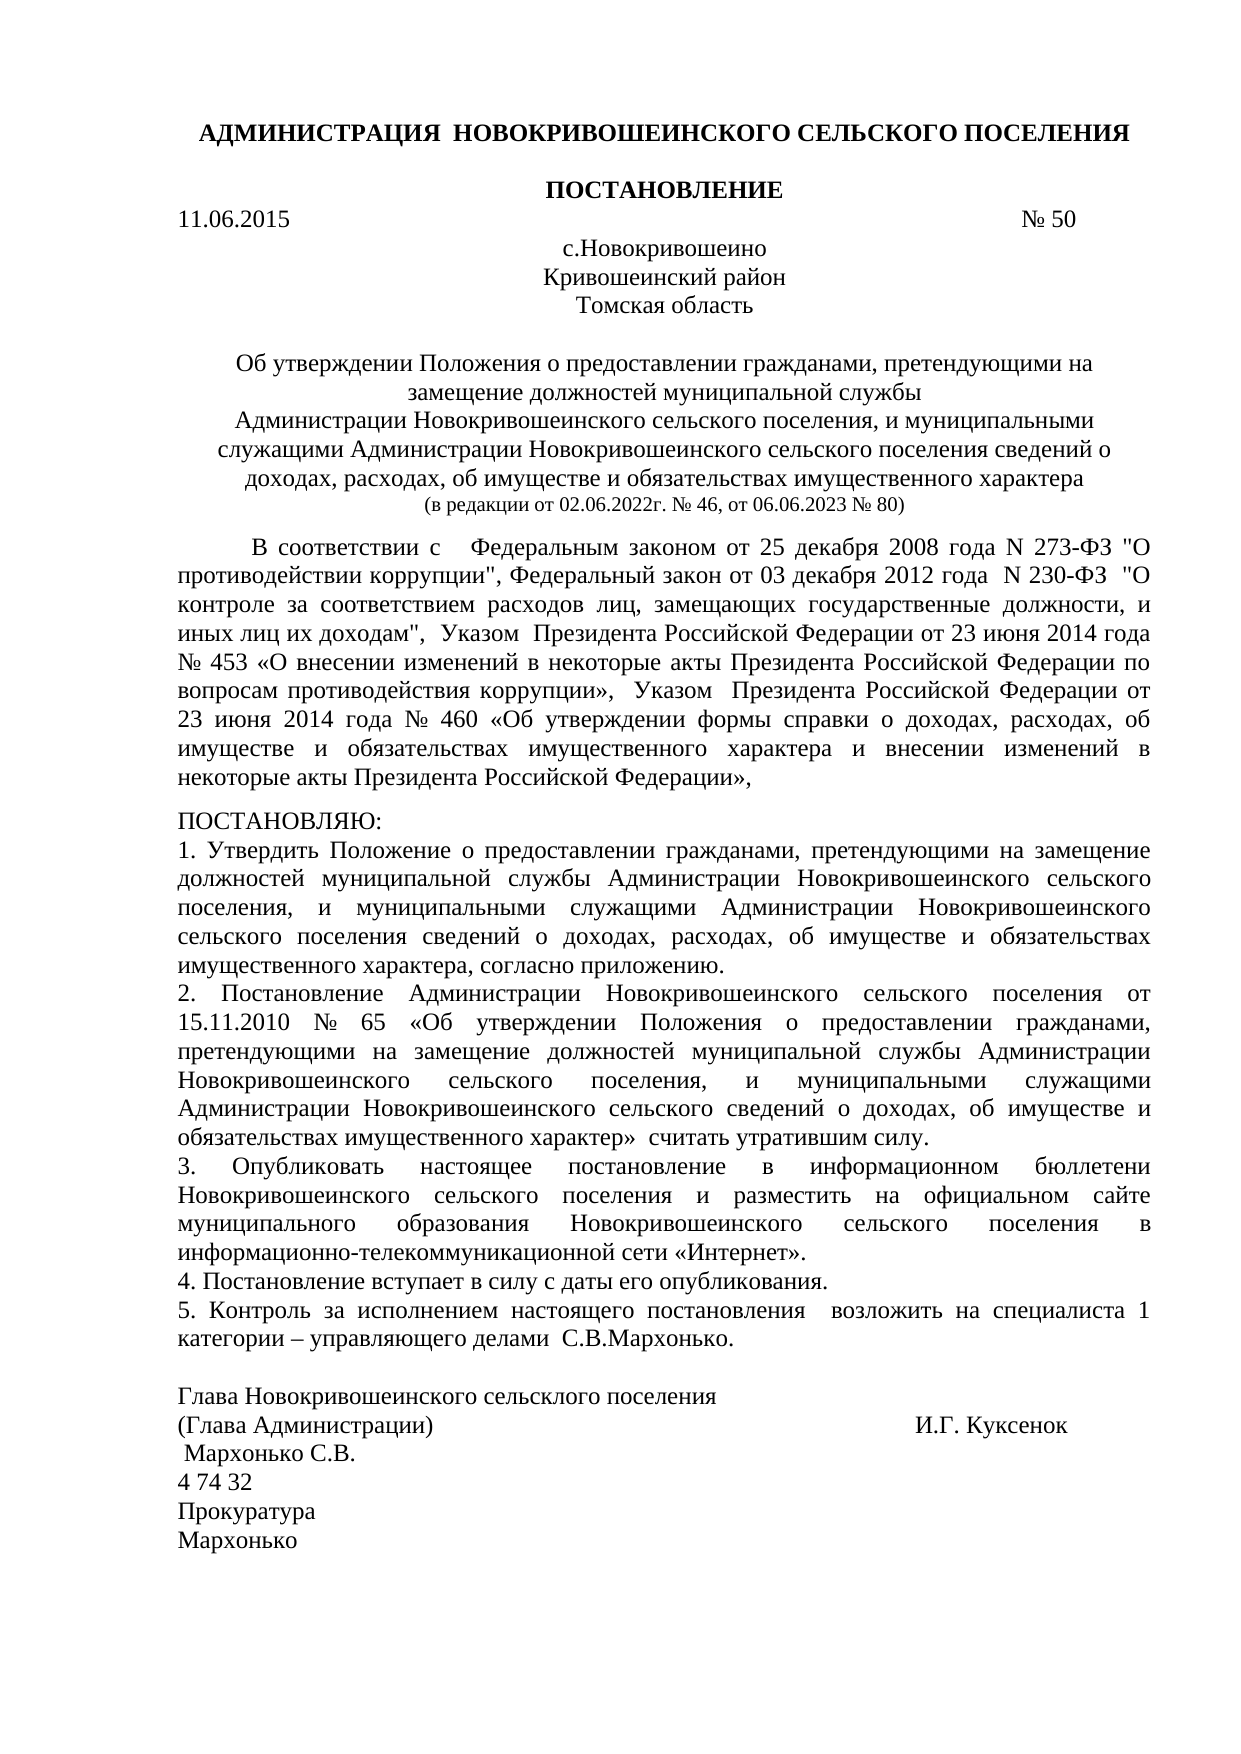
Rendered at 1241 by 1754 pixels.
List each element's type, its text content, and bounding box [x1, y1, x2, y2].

text служащими Администрации Новокривошеинского сельского поселения сведений о доходах, расходах, об имуществе и обязательствах имущественного характера [177, 434, 1152, 492]
text Мархонько С.В. [177, 1438, 1152, 1467]
text (в редакции от 02.06.2022г. № 46, от 06.06.2023 № 80) [177, 492, 1152, 516]
text 2. Постановление Администрации Новокривошеинского сельского поселения от 15.11.2010 № 65 «Об утверждении Положения о предоставлении гражданами, претендующими на замещение должностей муниципальной службы Администрации Новокривошеинского сельского поселения, и муниципальными служащими Администрации Новокривошеинского сельского сведений о доходах, об имуществе и обязательствах имущественного характер» считать утратившим силу. [177, 978, 1152, 1151]
text с.Новокривошеино [177, 233, 1152, 262]
text Об утверждении Положения о предоставлении гражданами, претендующими на замещение должностей муниципальной службы [177, 348, 1152, 406]
text Глава Новокривошеинского сельсклого поселения [177, 1381, 1152, 1410]
text Прокуратура [177, 1496, 1152, 1525]
text ПОСТАНОВЛЯЮ: [177, 806, 1152, 835]
text 1. Утвердить Положение о предоставлении гражданами, претендующими на замещение должностей муниципальной службы Администрации Новокривошеинского сельского поселения, и муниципальными служащими Администрации Новокривошеинского сельского поселения сведений о доходах, расходах, об имуществе и обязательствах имущественного характера, согласно приложению. [177, 835, 1152, 978]
text (Глава Администрации) И.Г. Куксенок [177, 1410, 1152, 1438]
text 4. Постановление вступает в силу с даты его опубликования. [177, 1266, 1152, 1295]
text 11.06.2015 № 50 [177, 204, 1152, 233]
text Томская область [177, 291, 1152, 319]
text Кривошеинский район [177, 262, 1152, 291]
text АДМИНИСТРАЦИЯ НОВОКРИВОШЕИНСКОГО СЕЛЬСКОГО ПОСЕЛЕНИЯ [177, 118, 1152, 147]
text Администрации Новокривошеинского сельского поселения, и муниципальными [177, 406, 1152, 434]
text 4 74 32 [177, 1467, 1152, 1496]
text В соответствии с Федеральным законом от 25 декабря 2008 года N 273-ФЗ "О противодействии коррупции", Федеральный закон от 03 декабря 2012 года N 230-ФЗ "О контроле за соответствием расходов лиц, замещающих государственные должности, и иных лиц их доходам", Указом Президента Российской Федерации от 23 июня 2014 года № 453 «О внесении изменений в некоторые акты Президента Российской Федерации по вопросам противодействия коррупции», Указом Президента Российской Федерации от 23 июня 2014 года № 460 «Об утверждении формы справки о доходах, расходах, об имуществе и обязательствах имущественного характера и внесении изменений в некоторые акты Президента Российской Федерации», [177, 532, 1152, 790]
text 3. Опубликовать настоящее постановление в информационном бюллетени Новокривошеинского сельского поселения и разместить на официальном сайте муниципального образования Новокривошеинского сельского поселения в информационно-телекоммуникационной сети «Интернет». [177, 1151, 1152, 1266]
text 5. Контроль за исполнением настоящего постановления возложить на специалиста 1 категории – управляющего делами С.В.Мархонько. [177, 1295, 1152, 1352]
text ПОСТАНОВЛЕНИЕ [177, 176, 1152, 204]
text Мархонько [177, 1525, 1152, 1553]
